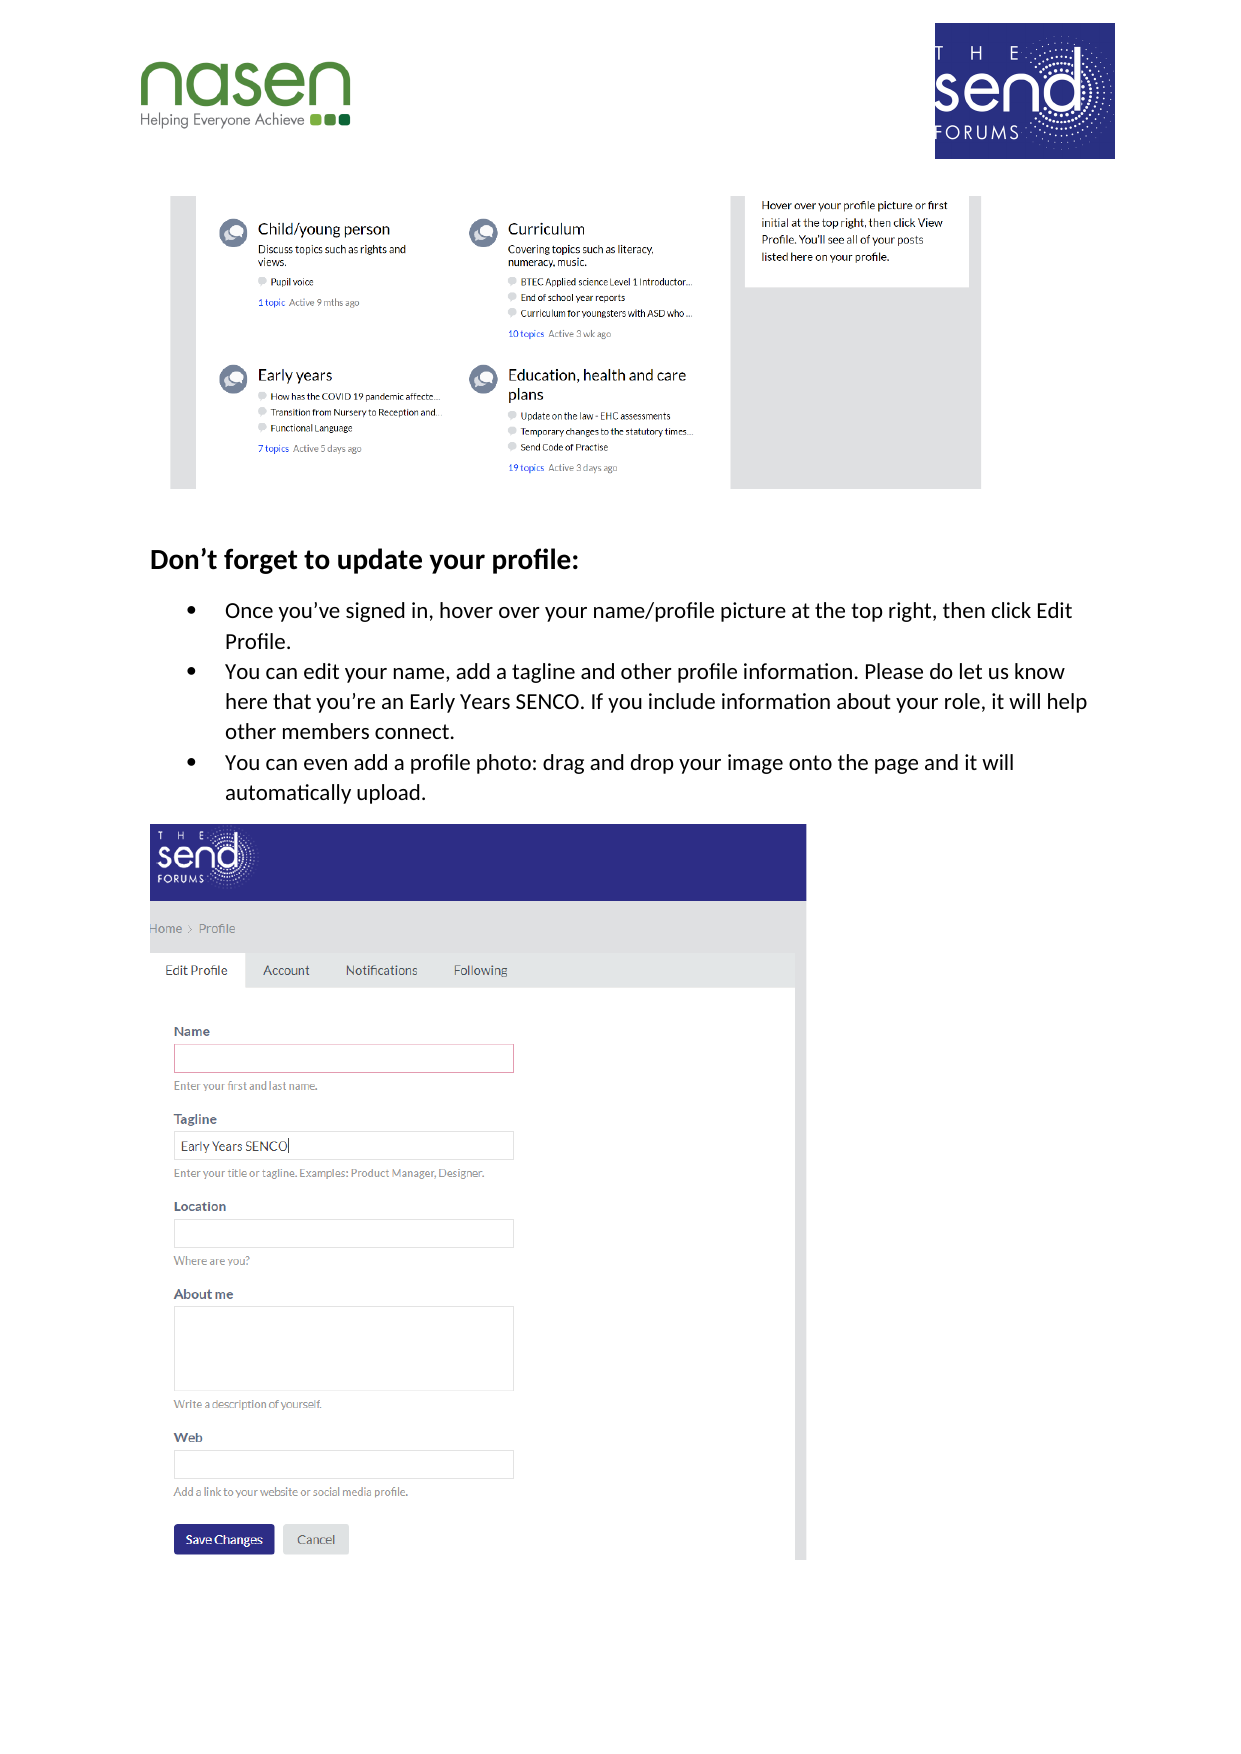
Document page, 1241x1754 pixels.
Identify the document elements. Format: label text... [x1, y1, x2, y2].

list You can edit your name, add a tagline and other profile information. Please do let us know here that you’re an Early Years SENCO. If you include information about your role, it will help other members connect. [187, 657, 1090, 745]
picture [150, 824, 807, 1560]
text Don’t forget to update your profile: [150, 541, 1090, 577]
picture [83, 41, 402, 145]
picture [933, 23, 1115, 158]
list Once you’ve signed in, hover over your name/profile picture at the top right, then click Edit Profile. [187, 597, 1090, 655]
list You can even add a profile photo: drag and drop your image onto the page and it will automatically upload. [187, 748, 1090, 806]
